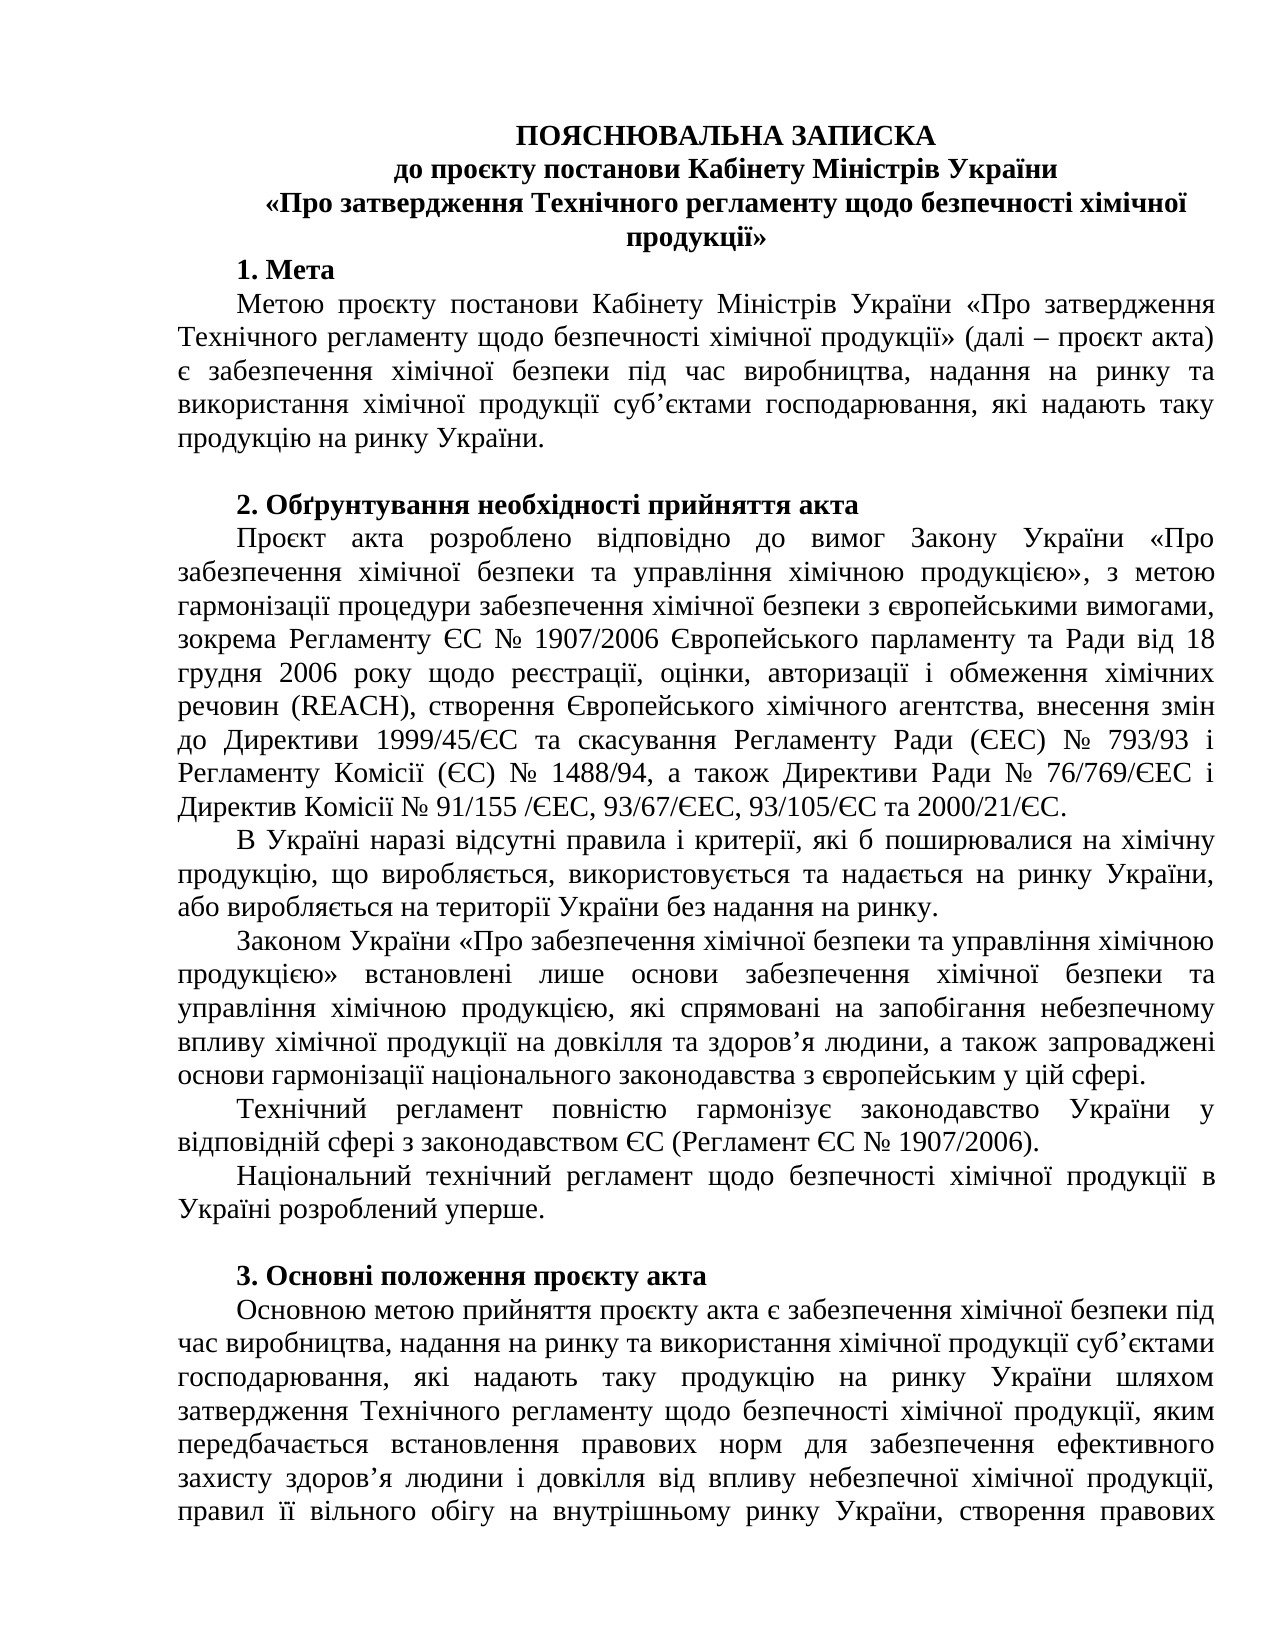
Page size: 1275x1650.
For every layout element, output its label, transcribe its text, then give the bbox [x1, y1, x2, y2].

text В Україні наразі відсутні правила і критерії, які б поширювалися на хімічну продукцію, що виробляється, використовується та надається на ринку України, або виробляється на території України без надання на ринку. [177, 822, 1216, 923]
text 1. Мета [177, 252, 1216, 286]
text ПОЯСНЮВАЛЬНА ЗАПИСКА [177, 118, 1216, 152]
text «Про затвердження Технічного регламенту щодо безпечності хімічної продукції» [177, 185, 1216, 252]
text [177, 1292, 1216, 1527]
text 3. Основні положення проєкту акта [177, 1258, 1216, 1292]
text Законом України «Про забезпечення хімічної безпеки та управління хімічною продукцією» встановлені лише основи забезпечення хімічної безпеки та управління хімічною продукцією, які спрямовані на запобігання небезпечному впливу хімічної продукції на довкілля та здоров’я людини, а також запроваджені основи гармонізації національного законодавства з європейським у цій сфері. [177, 923, 1216, 990]
text Технічний регламент повністю гармонізує законодавство України у відповідній сфері з законодавством ЄС (Регламент ЄС № 1907/2006). [177, 1091, 1216, 1158]
list Метою проєкту постанови Кабінету Міністрів України «Про затвердження Технічного регламенту щодо безпечності хімічної продукції» (далі – проєкт акта) є забезпечення хімічної безпеки під час виробництва, надання на ринку та використання хімічної продукції суб’єктами господарювання, які надають таку продукцію на ринку України. [177, 286, 1216, 453]
text 2. Обґрунтування необхідності прийняття акта [177, 487, 1216, 521]
text до проєкту постанови Кабінету Міністрів України [177, 152, 1216, 185]
text Законом України «Про забезпечення хімічної безпеки та управління хімічною продукцією» встановлені лише основи забезпечення хімічної безпеки та управління хімічною продукцією, які спрямовані на запобігання небезпечному впливу хімічної продукції на довкілля та здоров’я людини, а також запроваджені основи гармонізації національного законодавства з європейським у цій сфері. [177, 1024, 1216, 1091]
text Проєкт акта розроблено відповідно до вимог Закону України «Про забезпечення хімічної безпеки та управління хімічною продукцією», з метою гармонізації процедури забезпечення хімічної безпеки з європейськими вимогами, зокрема Регламенту ЄС № 1907/2006 Європейського парламенту та Ради від 18 грудня 2006 року щодо реєстрації, оцінки, авторизації і обмеження хімічних речовин (REACH), створення Європейського хімічного агентства, внесення змін до Директиви 1999/45/ЄС та скасування Регламенту Ради (ЄЕС) № 793/93 і Регламенту Комісії (ЄС) № 1488/94, а також Директиви Ради № 76/769/ЄЕС і Директив Комісії № 91/155 /ЄЕС, 93/67/ЄЕС, 93/105/ЄС та 2000/21/ЄС. [177, 521, 1216, 822]
text Національний технічний регламент щодо безпечності хімічної продукції в Україні розроблений уперше. [177, 1158, 1216, 1225]
